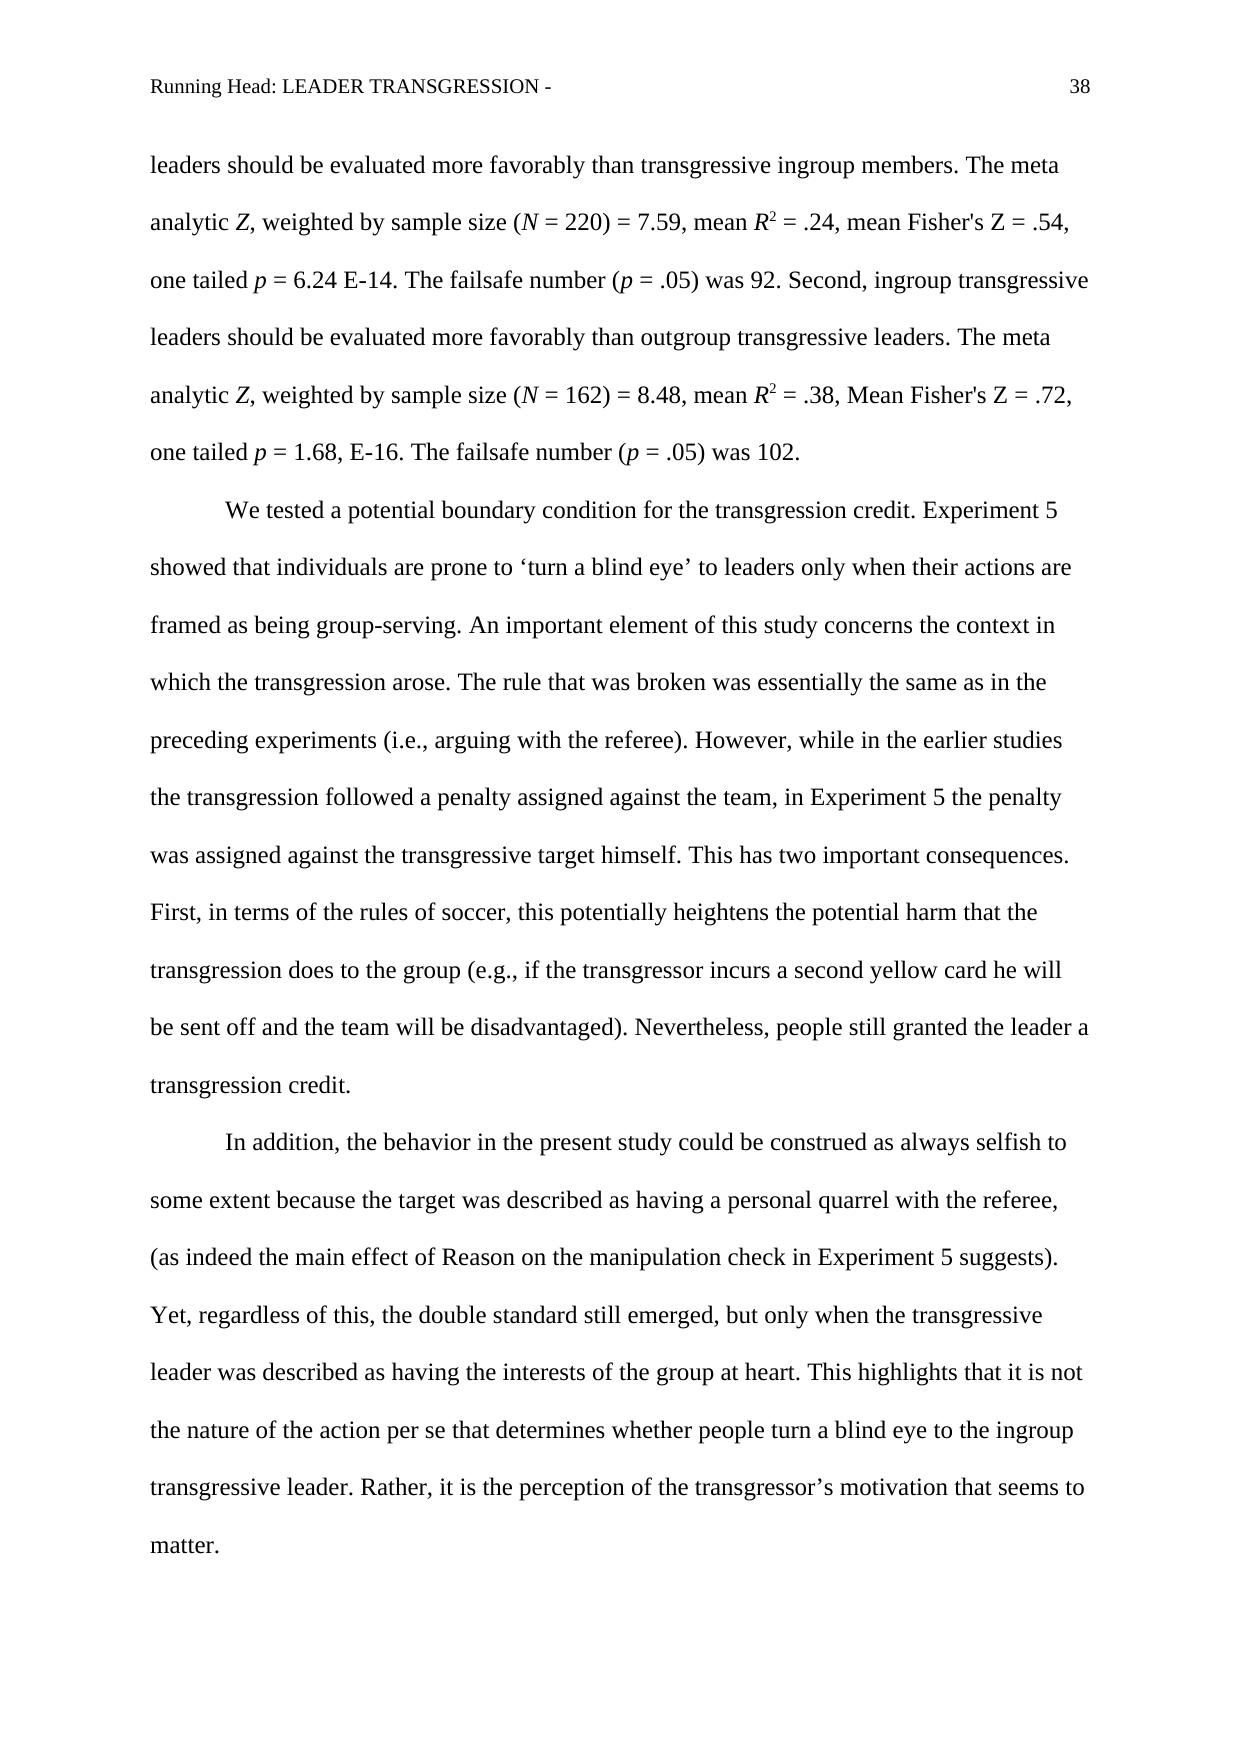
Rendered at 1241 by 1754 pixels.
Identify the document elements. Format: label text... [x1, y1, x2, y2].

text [150, 150, 1090, 466]
text In addition, the behavior in the present study could be construed as always selfish to some extent because the target was described as having a personal quarrel with the referee, (as indeed the main effect of Reason on the manipulation check in Experiment 5 suggests). Yet, regardless of this, the double standard still emerged, but only when the transgressive leader was described as having the interests of the group at heart. This highlights that it is not the nature of the action per se that determines whether people turn a blind eye to the ingroup transgressive leader. Rather, it is the perception of the transgressor’s motivation that seems to matter. [150, 1127, 1090, 1559]
text We tested a potential boundary condition for the transgression credit. Experiment 5 showed that individuals are prone to ‘turn a blind eye’ to leaders only when their actions are framed as being group-serving. An important element of this study concerns the context in which the transgression arose. The rule that was broken was essentially the same as in the preceding experiments (i.e., arguing with the referee). However, while in the earlier studies the transgression followed a penalty assigned against the team, in Experiment 5 the penalty was assigned against the transgressive target himself. This has two important consequences. First, in terms of the rules of soccer, this potentially heightens the potential harm that the transgression does to the group (e.g., if the transgressor incurs a second yellow card he will be sent off and the team will be disadvantaged). Nevertheless, people still granted the leader a transgression credit. [150, 495, 1090, 1099]
